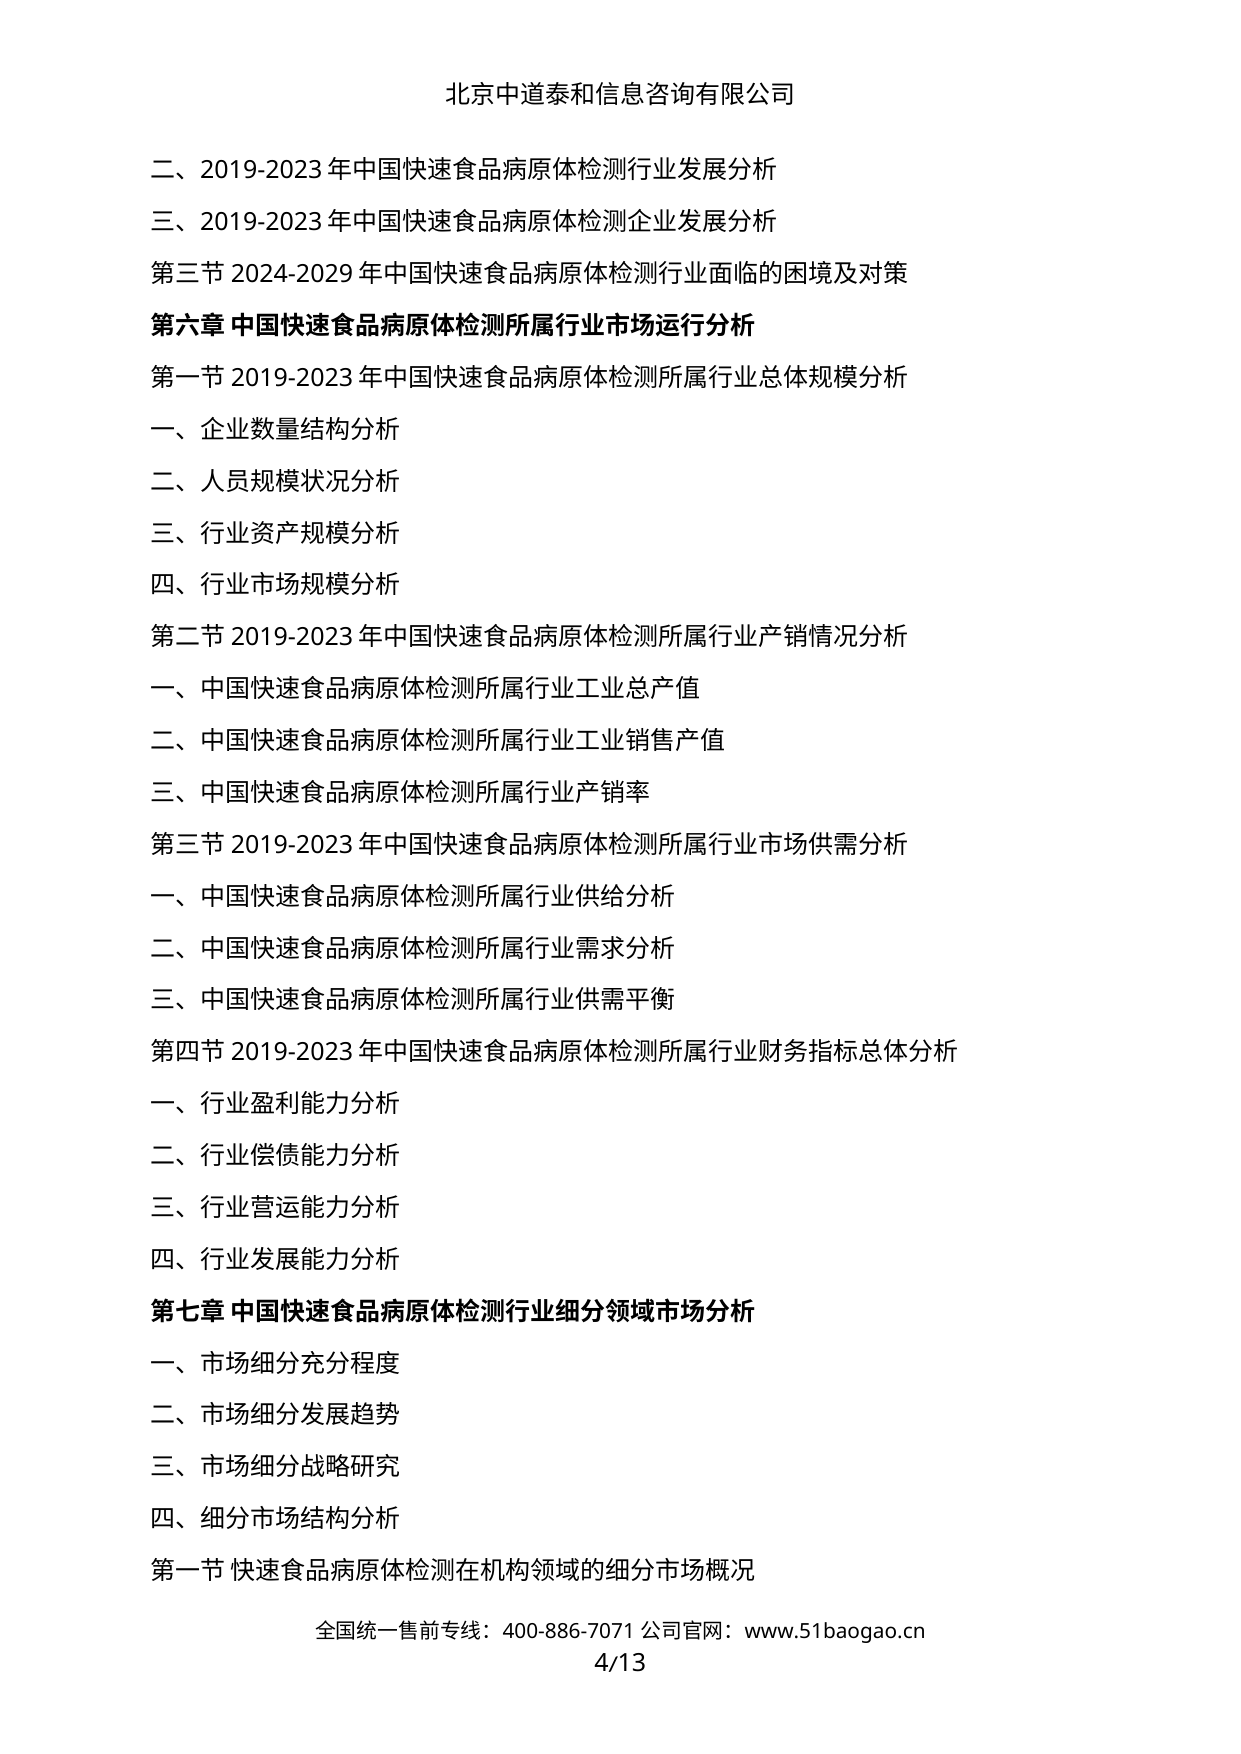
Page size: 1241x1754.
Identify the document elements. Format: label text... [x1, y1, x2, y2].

text 四、细分市场结构分析 [150, 1499, 1090, 1535]
text 一、行业盈利能力分析 [150, 1084, 1090, 1120]
text 四、行业市场规模分析 [150, 565, 1090, 601]
text 二、中国快速食品病原体检测所属行业工业销售产值 [150, 721, 1090, 757]
text 三、中国快速食品病原体检测所属行业供需平衡 [150, 980, 1090, 1016]
text 第三节 2024-2029年中国快速食品病原体检测行业面临的困境及对策 [150, 254, 1090, 290]
text 第三节 2019-2023年中国快速食品病原体检测所属行业市场供需分析 [150, 824, 1090, 861]
text 三、行业资产规模分析 [150, 513, 1090, 549]
text 二、行业偿债能力分析 [150, 1136, 1090, 1172]
text 三、市场细分战略研究 [150, 1447, 1090, 1483]
text 第六章 中国快速食品病原体检测所属行业市场运行分析 [150, 306, 1090, 342]
text 二、市场细分发展趋势 [150, 1395, 1090, 1431]
text 二、2019-2023年中国快速食品病原体检测行业发展分析 [150, 150, 1090, 186]
text 一、企业数量结构分析 [150, 409, 1090, 446]
text 第一节 2019-2023年中国快速食品病原体检测所属行业总体规模分析 [150, 357, 1090, 394]
text 第二节 2019-2023年中国快速食品病原体检测所属行业产销情况分析 [150, 617, 1090, 653]
text 一、中国快速食品病原体检测所属行业供给分析 [150, 876, 1090, 912]
text 三、2019-2023年中国快速食品病原体检测企业发展分析 [150, 202, 1090, 238]
text 二、中国快速食品病原体检测所属行业需求分析 [150, 928, 1090, 964]
text 三、行业营运能力分析 [150, 1187, 1090, 1224]
text 第四节 2019-2023年中国快速食品病原体检测所属行业财务指标总体分析 [150, 1032, 1090, 1068]
text 二、人员规模状况分析 [150, 461, 1090, 497]
text 一、市场细分充分程度 [150, 1343, 1090, 1379]
text 第七章 中国快速食品病原体检测行业细分领域市场分析 [150, 1291, 1090, 1327]
text 第一节 快速食品病原体检测在机构领域的细分市场概况 [150, 1551, 1090, 1587]
text 一、中国快速食品病原体检测所属行业工业总产值 [150, 669, 1090, 705]
text 四、行业发展能力分析 [150, 1239, 1090, 1276]
text 三、中国快速食品病原体检测所属行业产销率 [150, 772, 1090, 809]
